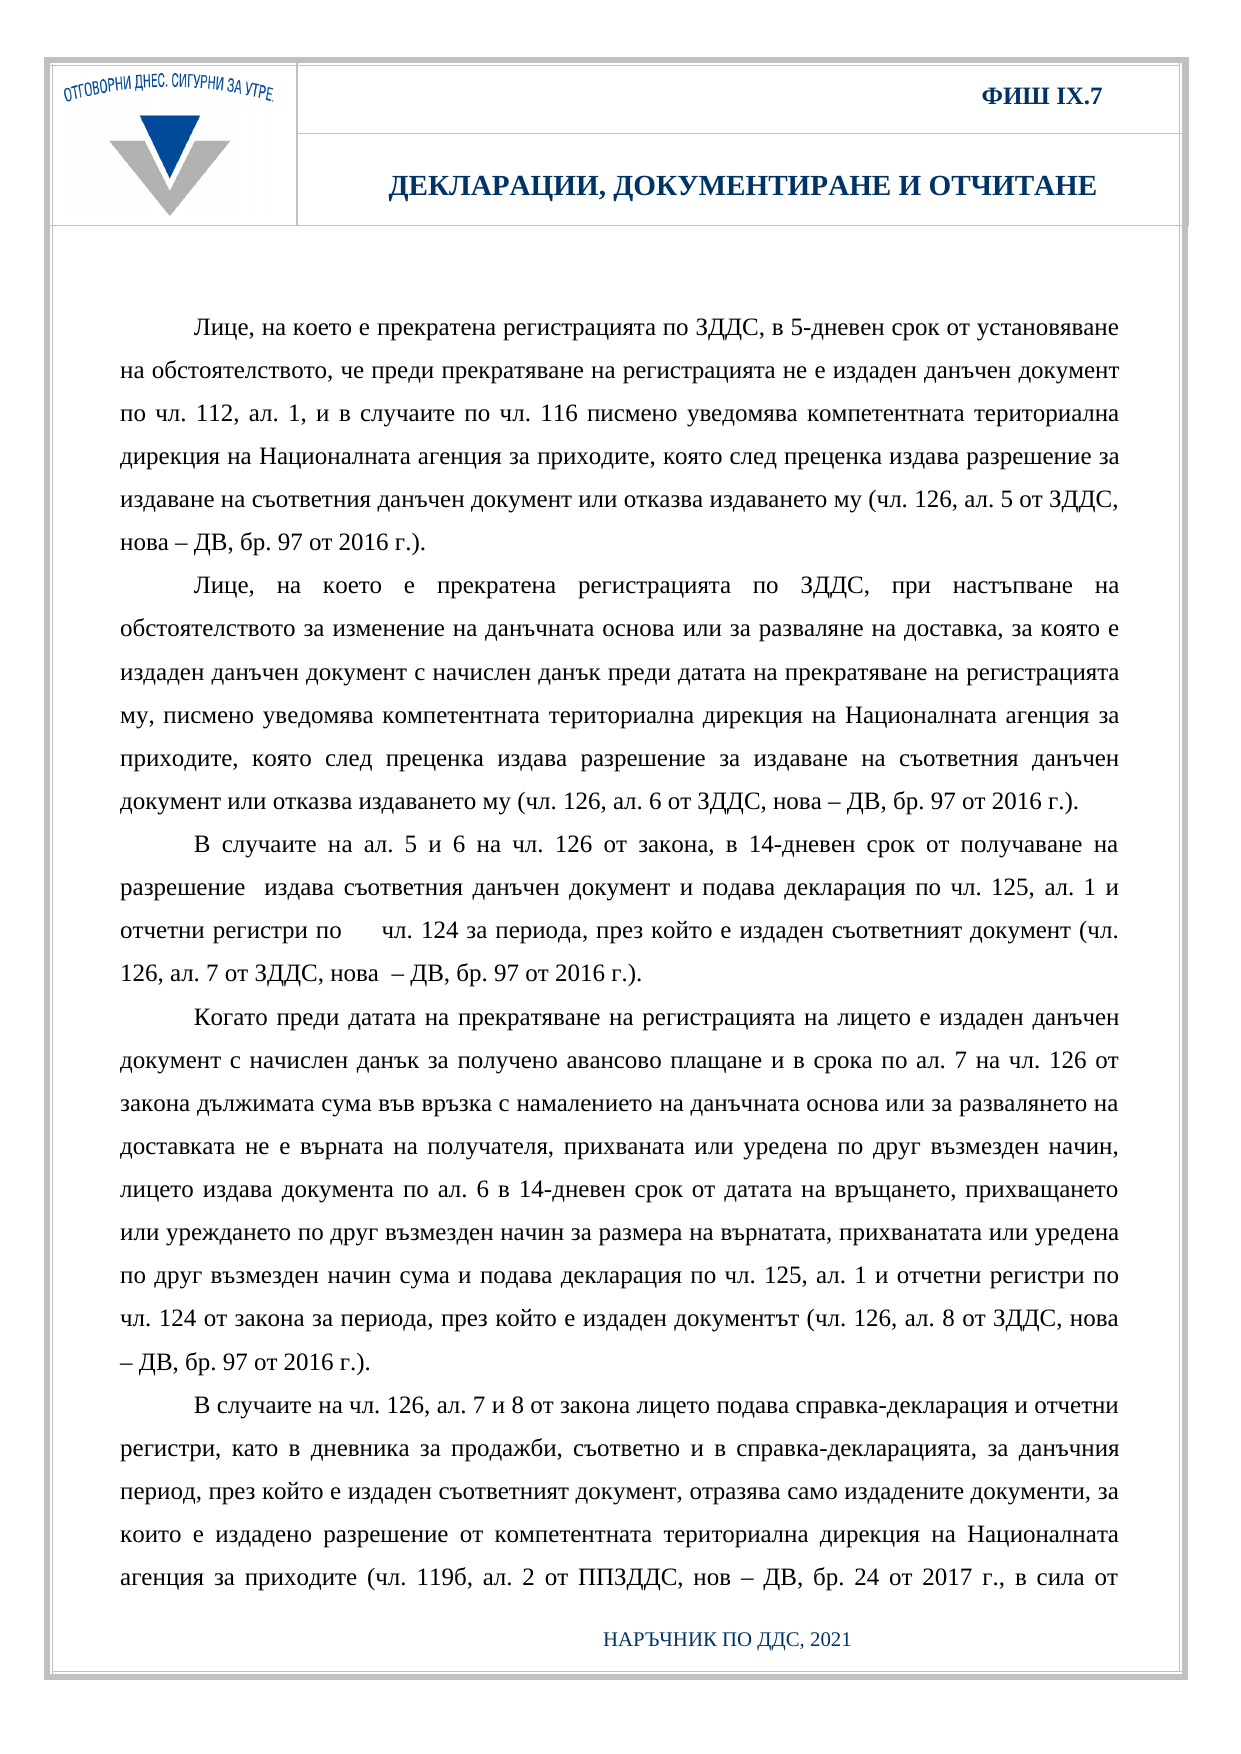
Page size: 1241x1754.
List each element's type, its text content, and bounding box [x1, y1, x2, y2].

picture [64, 73, 274, 216]
text Лице, на което е прекратена регистрацията по ЗДДС, при настъпване на обстоятелството за изменение на данъчната основа или за разваляне на доставка, за която е издаден данъчен документ с начислен данък преди датата на прекратяване на регистрацията му, писмено уведомява компетентната териториална дирекция на Националната агенция за приходите, която след преценка издава разрешение за издаване на съответния данъчен документ или отказва издаването му (чл. 126, ал. 6 от ЗДДС, нова – ДВ, бр. 97 от 2016 г.). [120, 570, 1120, 815]
text Когато преди датата на прекратяване на регистрацията на лицето е издаден данъчен документ с начислен данък за получено авансово плащане и в срока по ал. 7 на чл. 126 от закона дължимата сума във връзка с намалението на данъчната основа или за развалянето на доставката не е върната на получателя, прихваната или уредена по друг възмезден начин, лицето издава документа по ал. 6 в 14-дневен срок от датата на връщането, прихващането или уреждането по друг възмезден начин за размера на върнатата, прихванатата или уредена по друг възмезден начин сума и подава декларация по чл. 125, ал. 1 и отчетни регистри по чл. 124 от закона за периода, през който е издаден документът (чл. 126, ал. 8 от ЗДДС, нова – ДВ, бр. 97 от 2016 г.). [120, 1002, 1120, 1375]
text Лице, на което е прекратена регистрацията по ЗДДС, в 5-дневен срок от установяване на обстоятелството, че преди прекратяване на регистрацията не е издаден данъчен документ по чл. 112, ал. 1, и в случаите по чл. 116 писмено уведомява компетентната териториална дирекция на Националната агенция за приходите, която след преценка издава разрешение за издаване на съответния данъчен документ или отказва издаването му (чл. 126, ал. 5 от ЗДДС, нова – ДВ, бр. 97 от 2016 г.). [120, 312, 1120, 556]
text В случаите на ал. 5 и 6 на чл. 126 от закона, в 14-дневен срок от получаване на разрешение издава съответния данъчен документ и подава декларация по чл. 125, ал. 1 и отчетни регистри по чл. 124 за периода, през който е издаден съответният документ (чл. 126, ал. 7 от ЗДДС, нова – ДВ, бр. 97 от 2016 г.). [120, 829, 1120, 987]
